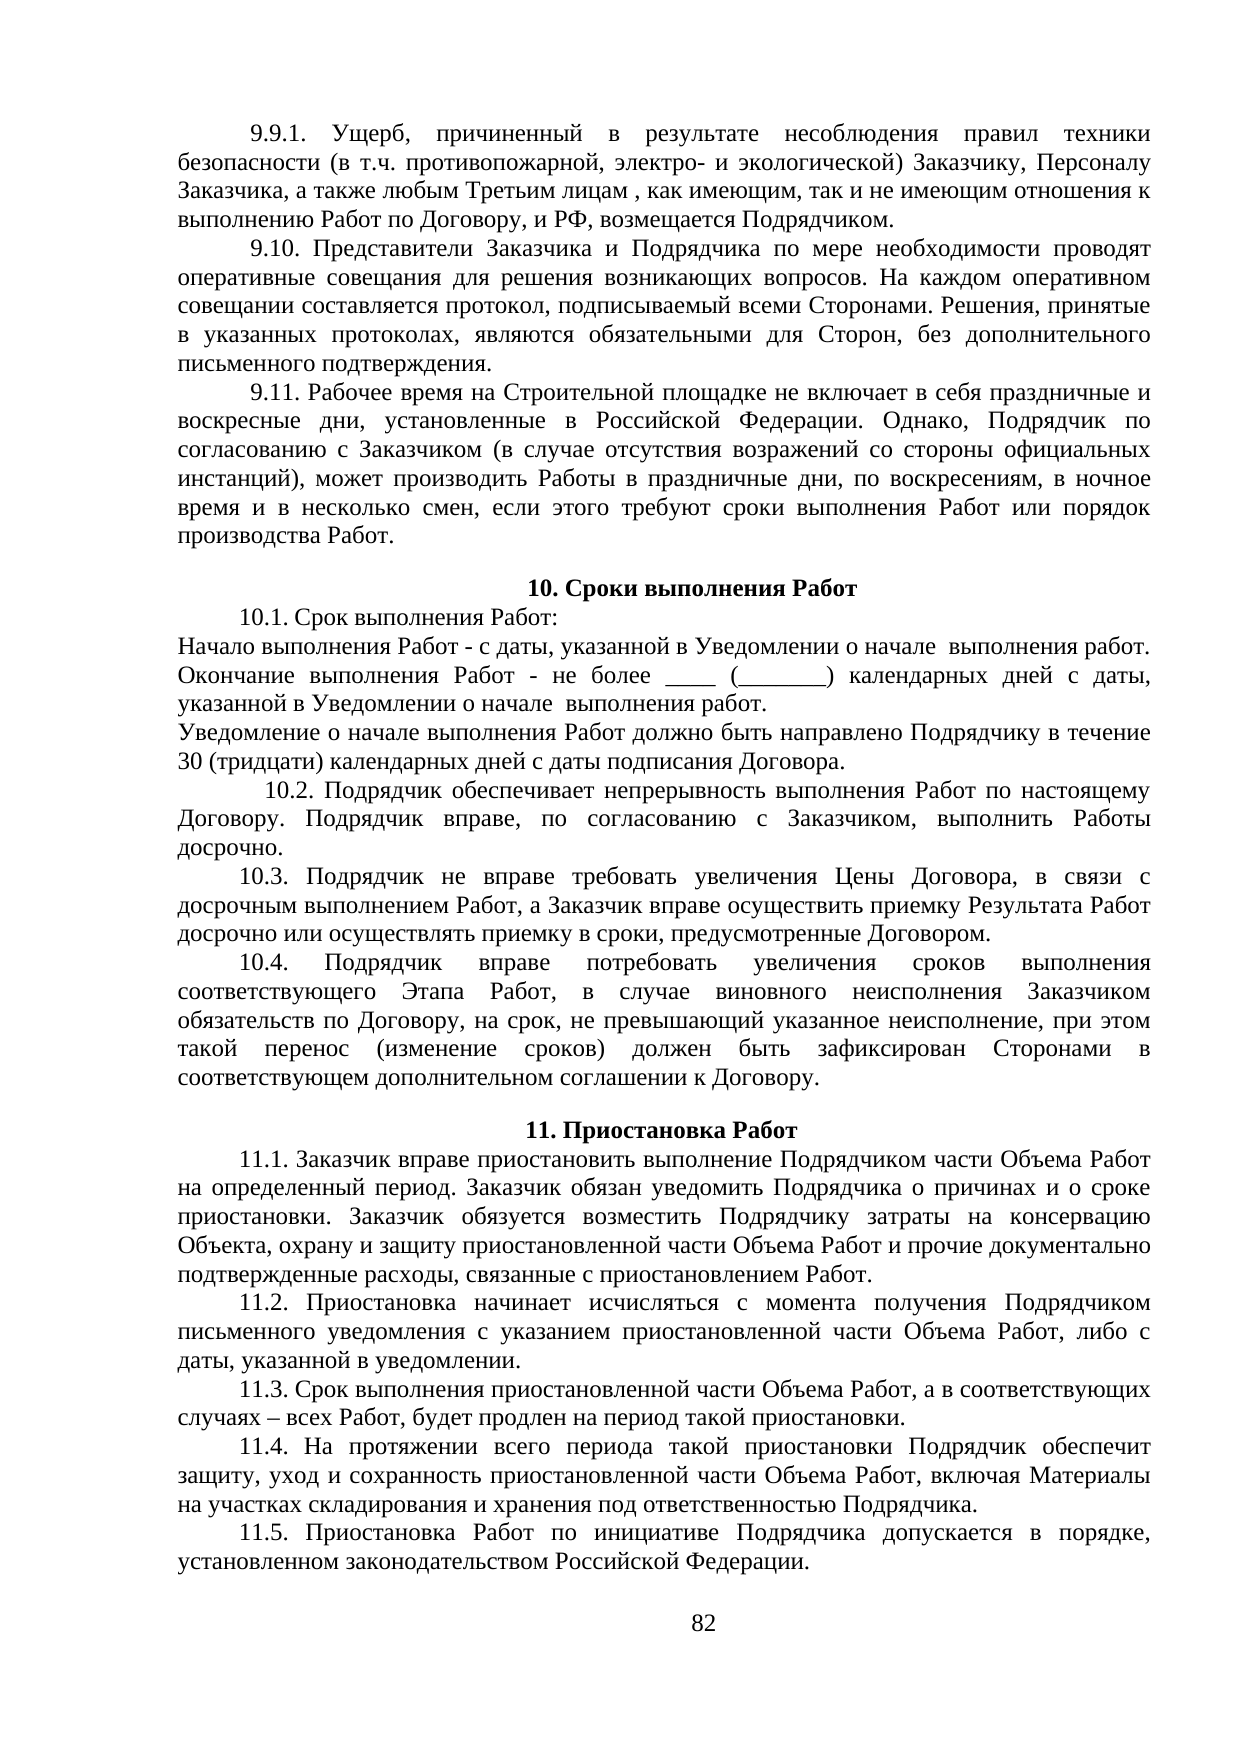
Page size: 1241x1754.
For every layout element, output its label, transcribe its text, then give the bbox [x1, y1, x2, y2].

text Начало выполнения Работ - с даты, указанной в Уведомлении о начале выполнения работ. [177, 631, 1152, 660]
text Окончание выполнения Работ - не более ____ (_______) календарных дней с даты, указанной в Уведомлении о начале выполнения работ. [177, 660, 1152, 717]
text 9.9.1. Ущерб, причиненный в результате несоблюдения правил техники безопасности (в т.ч. противопожарной, электро- и экологической) Заказчику, Персоналу Заказчика, а также любым Третьим лицам , как имеющим, так и не имеющим отношения к выполнению Работ по Договору, и РФ, возмещается Подрядчиком. [177, 118, 1152, 233]
text 10. Сроки выполнения Работ [177, 573, 1152, 602]
text 11. Приостановка Работ [177, 1115, 1152, 1144]
text 11.5. Приостановка Работ по инициативе Подрядчика допускается в порядке, установленном законодательством Российской Федерации. [177, 1517, 1152, 1575]
text 11.2. Приостановка начинает исчисляться с момента получения Подрядчиком письменного уведомления с указанием приостановленной части Объема Работ, либо с даты, указанной в уведомлении. [177, 1287, 1152, 1374]
text 9.10. Представители Заказчика и Подрядчика по мере необходимости проводят оперативные совещания для решения возникающих вопросов. На каждом оперативном совещании составляется протокол, подписываемый всеми Сторонами. Решения, принятые в указанных протоколах, являются обязательными для Сторон, без дополнительного письменного подтверждения. [177, 233, 1152, 377]
text 10.4. Подрядчик вправе потребовать увеличения сроков выполнения соответствующего Этапа Работ, в случае виновного неисполнения Заказчиком обязательств по Договору, на срок, не превышающий указанное неисполнение, при этом такой перенос (изменение сроков) должен быть зафиксирован Сторонами в соответствующем дополнительном соглашении к Договору. [177, 947, 1152, 1091]
text 11.1. Заказчик вправе приостановить выполнение Подрядчиком части Объема Работ на определенный период. Заказчик обязан уведомить Подрядчика о причинах и о сроке приостановки. Заказчик обязуется возместить Подрядчику затраты на консервацию Объекта, охрану и защиту приостановленной части Объема Работ и прочие документально подтвержденные расходы, связанные с приостановлением Работ. [177, 1144, 1152, 1287]
text 11.4. На протяжении всего периода такой приостановки Подрядчик обеспечит защиту, уход и сохранность приостановленной части Объема Работ, включая Материалы на участках складирования и хранения под ответственностью Подрядчика. [177, 1431, 1152, 1517]
text Уведомление о начале выполнения Работ должно быть направлено Подрядчику в течение 30 (тридцати) календарных дней с даты подписания Договора. [177, 717, 1152, 775]
text 10.3. Подрядчик не вправе требовать увеличения Цены Договора, в связи с досрочным выполнением Работ, а Заказчик вправе осуществить приемку Результата Работ досрочно или осуществлять приемку в сроки, предусмотренные Договором. [177, 861, 1152, 947]
text 11.3. Срок выполнения приостановленной части Объема Работ, а в соответствующих случаях – всех Работ, будет продлен на период такой приостановки. [177, 1374, 1152, 1431]
text 10.1. Срок выполнения Работ: [177, 602, 1152, 631]
text 10.2. Подрядчик обеспечивает непрерывность выполнения Работ по настоящему Договору. Подрядчик вправе, по согласованию с Заказчиком, выполнить Работы досрочно. [177, 775, 1152, 861]
text 9.11. Рабочее время на Строительной площадке не включает в себя праздничные и воскресные дни, установленные в Российской Федерации. Однако, Подрядчик по согласованию с Заказчиком (в случае отсутствия возражений со стороны официальных инстанций), может производить Работы в праздничные дни, по воскресениям, в ночное время и в несколько смен, если этого требуют сроки выполнения Работ или порядок производства Работ. [177, 377, 1152, 549]
